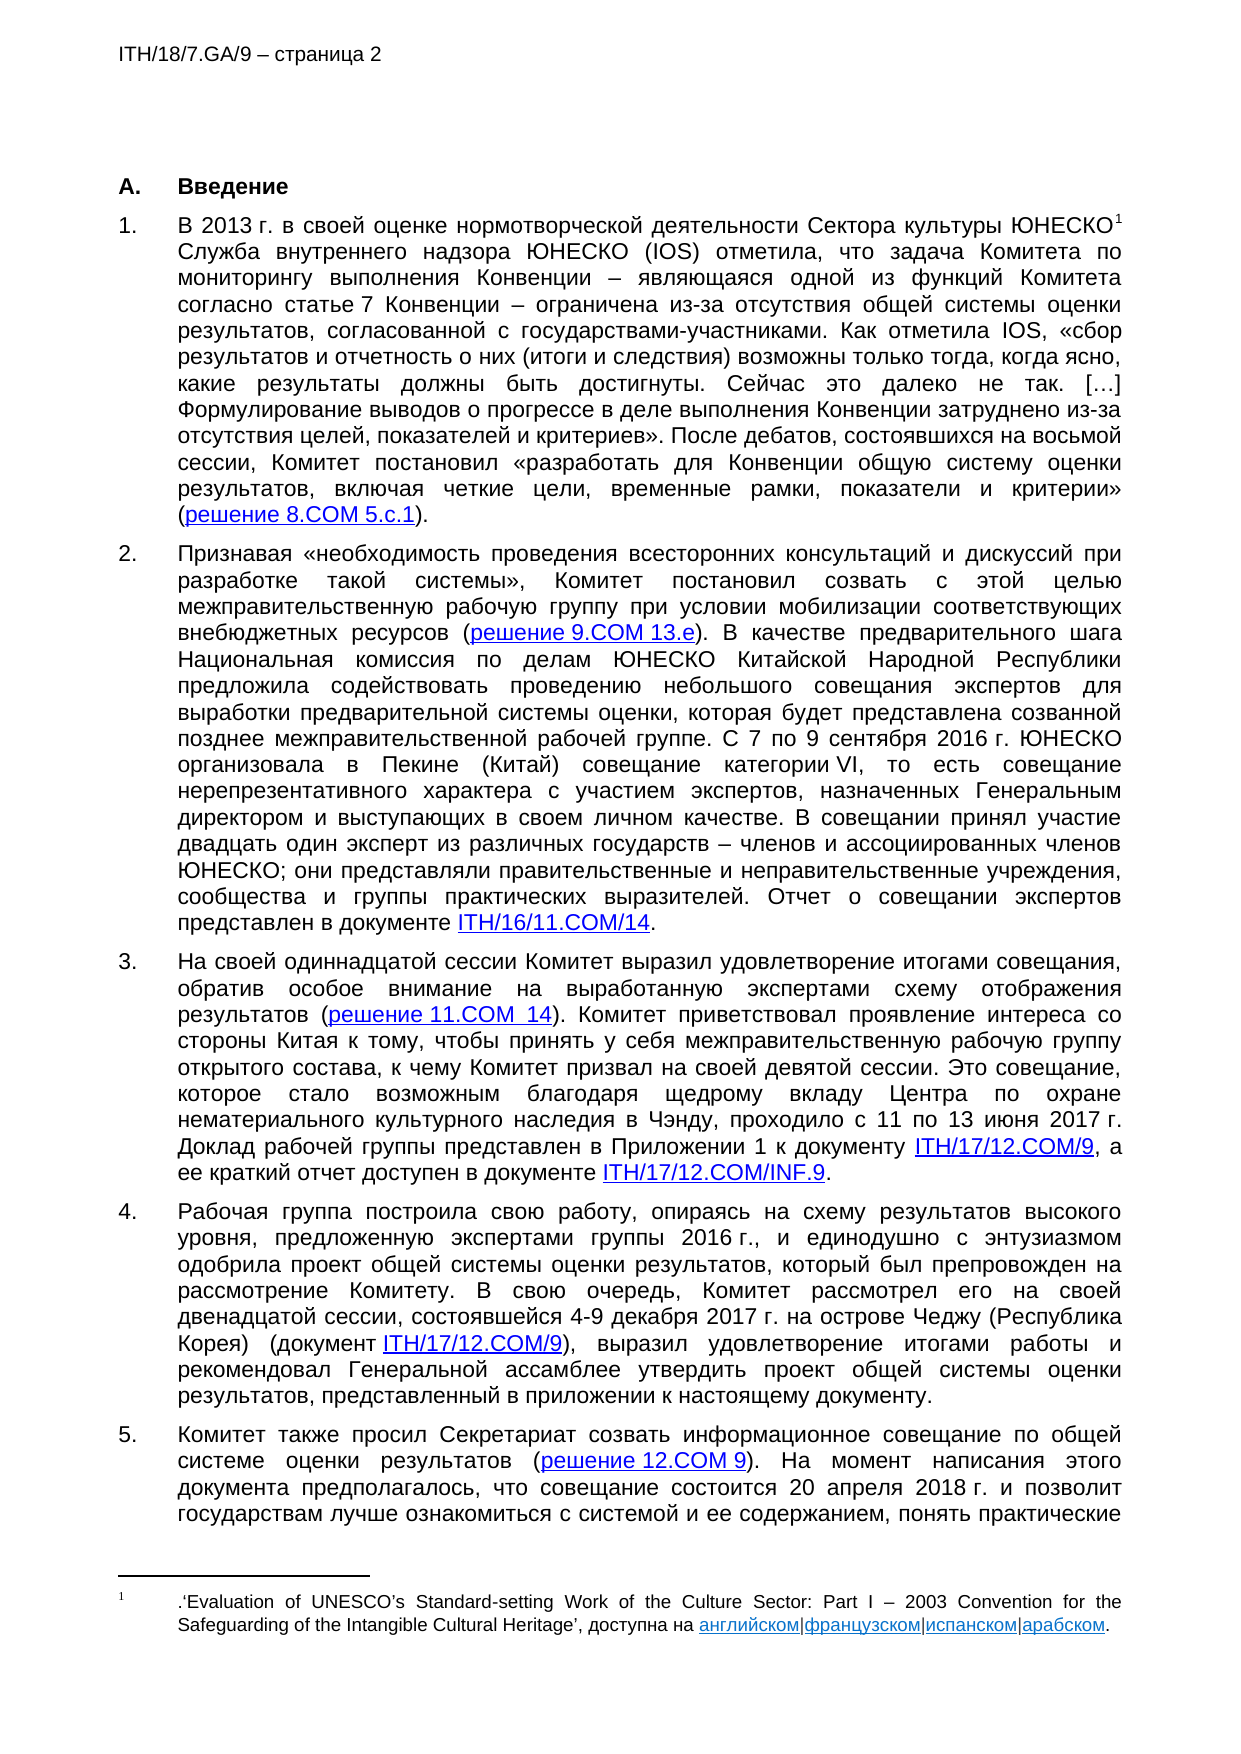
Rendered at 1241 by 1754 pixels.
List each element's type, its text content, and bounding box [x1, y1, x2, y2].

list Рабочая группа построила свою работу, опираясь на схему результатов высокого уровня, предложенную экспертами группы 2016 г., и единодушно с энтузиазмом одобрила проект общей системы оценки результатов, который был препровожден на рассмотрение Комитету. В свою очередь, Комитет рассмотрел его на своей двенадцатой сессии, состоявшейся 4-9 декабря 2017 г. на острове Чеджу (Республика Корея) (документ ITH/17/12.COM/9), выразил удовлетворение итогами работы и рекомендовал Генеральной ассамблее утвердить проект общей системы оценки результатов, представленный в приложении к настоящему документу. [118, 1198, 1122, 1409]
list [118, 1421, 1122, 1527]
list Признавая «необходимость проведения всесторонних консультаций и дискуссий при разработке такой системы», Комитет постановил созвать с этой целью межправительственную рабочую группу при условии мобилизации соответствующих внебюджетных ресурсов (решение 9.COM 13.e). В качестве предварительного шага Национальная комиссия по делам ЮНЕСКО Китайской Народной Республики предложила содействовать проведению небольшого совещания экспертов для выработки предварительной системы оценки, которая будет представлена созванной позднее межправительственной рабочей группе. С 7 по 9 сентября 2016 г. ЮНЕСКО организовала в Пекине (Китай) совещание категории VI, то есть совещание нерепрезентативного характера с участием экспертов, назначенных Генеральным директором и выступающих в своем личном качестве. В совещании принял участие двадцать один эксперт из различных государств – членов и ассоциированных членов ЮНЕСКО; они представляли правительственные и неправительственные учреждения, сообщества и группы практических выразителей. Отчет о совещании экспертов представлен в документе ITH/16/11.COM/14. [118, 540, 1122, 936]
list В 2013 г. в своей оценке нормотворческой деятельности Сектора культуры ЮНЕСКО Служба внутреннего надзора ЮНЕСКО (IOS) отметила, что задача Комитета по мониторингу выполнения Конвенции – являющаяся одной из функций Комитета согласно статье 7 Конвенции – ограничена из-за отсутствия общей системы оценки результатов, согласованной с государствами-участниками. Как отметила IOS, «сбор результатов и отчетность о них (итоги и следствия) возможны только тогда, когда ясно, какие результаты должны быть достигнуты. Сейчас это далеко не так. […] Формулирование выводов о прогрессе в деле выполнения Конвенции затруднено из-за отсутствия целей, показателей и критериев». После дебатов, состоявшихся на восьмой сессии, Комитет постановил «разработать для Конвенции общую систему оценки результатов, включая четкие цели, временные рамки, показатели и критерии» (решение 8.COM 5.c.1). [118, 212, 1122, 528]
list На своей одиннадцатой сессии Комитет выразил удовлетворение итогами совещания, обратив особое внимание на выработанную экспертами схему отображения результатов (решение 11.COM 14). Комитет приветствовал проявление интереса со стороны Китая к тому, чтобы принять у себя межправительственную рабочую группу открытого состава, к чему Комитет призвал на своей девятой сессии. Это совещание, которое стало возможным благодаря щедрому вкладу Центра по охране нематериального культурного наследия в Чэнду, проходило с 11 по 13 июня 2017 г. Доклад рабочей группы представлен в Приложении 1 к документу ITH/17/12.COM/9, а ее краткий отчет доступен в документе ITH/17/12.COM/INF.9. [118, 948, 1122, 1185]
subtitle Введение [118, 173, 1122, 199]
